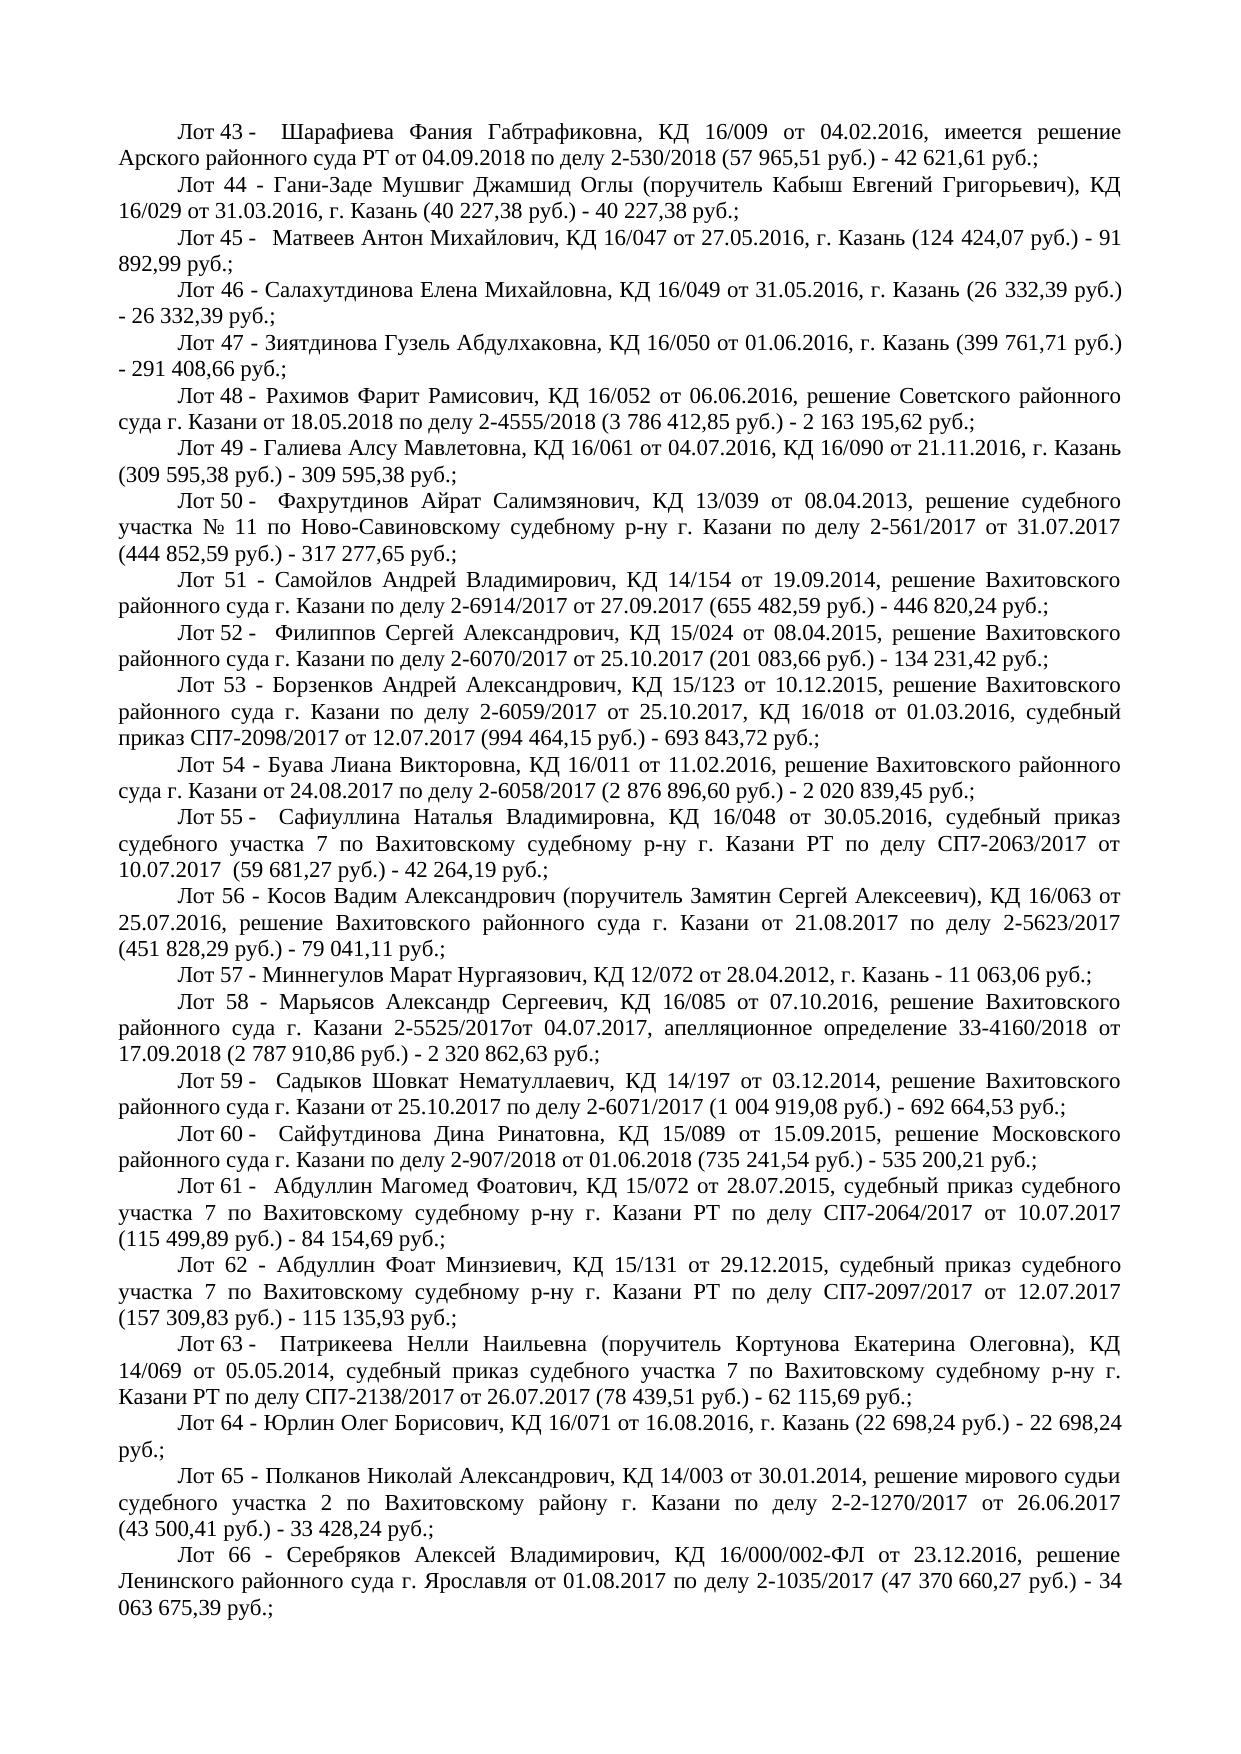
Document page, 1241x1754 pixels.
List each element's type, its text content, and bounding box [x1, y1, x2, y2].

text Лот 49 - Галиева Алсу Мавлетовна, КД 16/061 от 04.07.2016, КД 16/090 от 21.11.2016, г. Казань (309 595,38 руб.) - 309 595,38 руб.; [118, 434, 1122, 487]
text Лот 56 - Косов Вадим Александрович (поручитель Замятин Сергей Алексеевич), КД 16/063 от 25.07.2016, решение Вахитовского районного суда г. Казани от 21.08.2017 по делу 2-5623/2017 (451 828,29 руб.) - 79 041,11 руб.; [118, 882, 1122, 961]
text Лот 45 - Матвеев Антон Михайлович, КД 16/047 от 27.05.2016, г. Казань (124 424,07 руб.) - 91 892,99 руб.; [118, 223, 1122, 276]
text Лот 62 - Абдуллин Фоат Минзиевич, КД 15/131 от 29.12.2015, судебный приказ судебного участка 7 по Вахитовскому судебному р-ну г. Казани РТ по делу СП7-2097/2017 от 12.07.2017 (157 309,83 руб.) - 115 135,93 руб.; [118, 1251, 1122, 1330]
text Лот 52 - Филиппов Сергей Александрович, КД 15/024 от 08.04.2015, решение Вахитовского районного суда г. Казани по делу 2-6070/2017 от 25.10.2017 (201 083,66 руб.) - 134 231,42 руб.; [118, 619, 1122, 672]
text Лот 43 - Шарафиева Фания Габтрафиковна, КД 16/009 от 04.02.2016, имеется решение Арского районного суда РТ от 04.09.2018 по делу 2-530/2018 (57 965,51 руб.) - 42 621,61 руб.; [118, 118, 1122, 171]
text Лот 47 - Зиятдинова Гузель Абдулхаковна, КД 16/050 от 01.06.2016, г. Казань (399 761,71 руб.) - 291 408,66 руб.; [118, 329, 1122, 382]
text Лот 57 - Миннегулов Марат Нургаязович, КД 12/072 от 28.04.2012, г. Казань - 11 063,06 руб.; [118, 961, 1122, 988]
text Лот 54 - Буава Лиана Викторовна, КД 16/011 от 11.02.2016, решение Вахитовского районного суда г. Казани от 24.08.2017 по делу 2-6058/2017 (2 876 896,60 руб.) - 2 020 839,45 руб.; [118, 751, 1122, 803]
text Лот 50 - Фахрутдинов Айрат Салимзянович, КД 13/039 от 08.04.2013, решение судебного участка № 11 по Ново-Савиновскому судебному р-ну г. Казани по делу 2-561/2017 от 31.07.2017 (444 852,59 руб.) - 317 277,65 руб.; [118, 487, 1122, 566]
text Лот 59 - Садыков Шовкат Нематуллаевич, КД 14/197 от 03.12.2014, решение Вахитовского районного суда г. Казани от 25.10.2017 по делу 2-6071/2017 (1 004 919,08 руб.) - 692 664,53 руб.; [118, 1067, 1122, 1119]
text Лот 44 - Гани-Заде Мушвиг Джамшид Оглы (поручитель Кабыш Евгений Григорьевич), КД 16/029 от 31.03.2016, г. Казань (40 227,38 руб.) - 40 227,38 руб.; [118, 171, 1122, 223]
text Лот 53 - Борзенков Андрей Александрович, КД 15/123 от 10.12.2015, решение Вахитовского районного суда г. Казани по делу 2-6059/2017 от 25.10.2017, КД 16/018 от 01.03.2016, судебный приказ СП7-2098/2017 от 12.07.2017 (994 464,15 руб.) - 693 843,72 руб.; [118, 672, 1122, 751]
text Лот 61 - Абдуллин Магомед Фоатович, КД 15/072 от 28.07.2015, судебный приказ судебного участка 7 по Вахитовскому судебному р-ну г. Казани РТ по делу СП7-2064/2017 от 10.07.2017 (115 499,89 руб.) - 84 154,69 руб.; [118, 1172, 1122, 1251]
text Лот 66 - Серебряков Алексей Владимирович, КД 16/000/002-ФЛ от 23.12.2016, решение Ленинского районного суда г. Ярославля от 01.08.2017 по делу 2-1035/2017 (47 370 660,27 руб.) - 34 063 675,39 руб.; [118, 1541, 1122, 1620]
text Лот 51 - Самойлов Андрей Владимирович, КД 14/154 от 19.09.2014, решение Вахитовского районного суда г. Казани по делу 2-6914/2017 от 27.09.2017 (655 482,59 руб.) - 446 820,24 руб.; [118, 566, 1122, 619]
text Лот 65 - Полканов Николай Александрович, КД 14/003 от 30.01.2014, решение мирового судьи судебного участка 2 по Вахитовскому району г. Казани по делу 2-2-1270/2017 от 26.06.2017 (43 500,41 руб.) - 33 428,24 руб.; [118, 1462, 1122, 1541]
text Лот 60 - Сайфутдинова Дина Ринатовна, КД 15/089 от 15.09.2015, решение Московского районного суда г. Казани по делу 2-907/2018 от 01.06.2018 (735 241,54 руб.) - 535 200,21 руб.; [118, 1119, 1122, 1172]
text Лот 63 - Патрикеева Нелли Наильевна (поручитель Кортунова Екатерина Олеговна), КД 14/069 от 05.05.2014, судебный приказ судебного участка 7 по Вахитовскому судебному р-ну г. Казани РТ по делу СП7-2138/2017 от 26.07.2017 (78 439,51 руб.) - 62 115,69 руб.; [118, 1330, 1122, 1409]
text Лот 48 - Рахимов Фарит Рамисович, КД 16/052 от 06.06.2016, решение Советского районного суда г. Казани от 18.05.2018 по делу 2-4555/2018 (3 786 412,85 руб.) - 2 163 195,62 руб.; [118, 382, 1122, 434]
text Лот 55 - Сафиуллина Наталья Владимировна, КД 16/048 от 30.05.2016, судебный приказ судебного участка 7 по Вахитовскому судебному р-ну г. Казани РТ по делу СП7-2063/2017 от 10.07.2017 (59 681,27 руб.) - 42 264,19 руб.; [118, 803, 1122, 882]
text Лот 58 - Марьясов Александр Сергеевич, КД 16/085 от 07.10.2016, решение Вахитовского районного суда г. Казани 2-5525/2017от 04.07.2017, апелляционное определение 33-4160/2018 от 17.09.2018 (2 787 910,86 руб.) - 2 320 862,63 руб.; [118, 988, 1122, 1067]
text Лот 64 - Юрлин Олег Борисович, КД 16/071 от 16.08.2016, г. Казань (22 698,24 руб.) - 22 698,24 руб.; [118, 1409, 1122, 1462]
text Лот 46 - Салахутдинова Елена Михайловна, КД 16/049 от 31.05.2016, г. Казань (26 332,39 руб.) - 26 332,39 руб.; [118, 276, 1122, 329]
